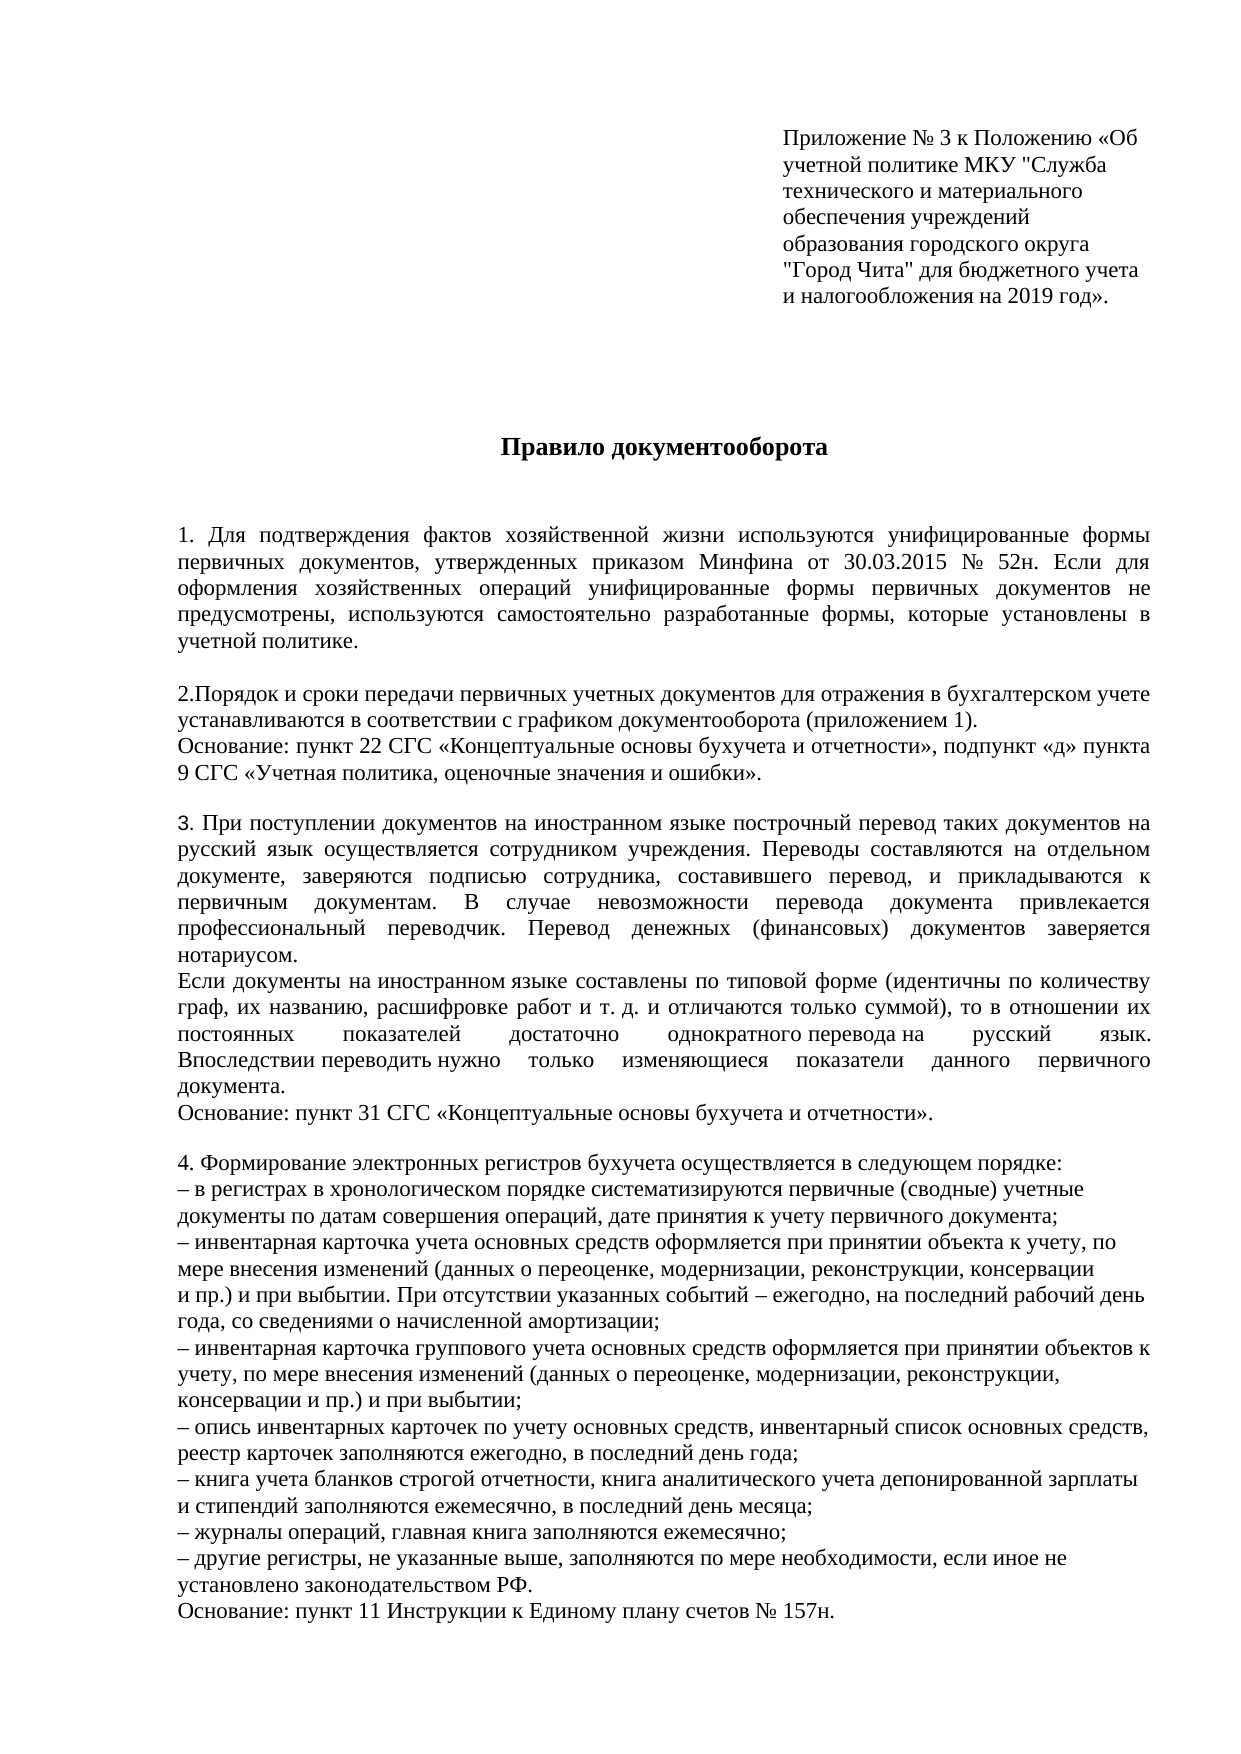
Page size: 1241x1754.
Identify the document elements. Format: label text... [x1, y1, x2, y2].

text Если документы на иностранном языке составлены по типовой форме (идентичны по количеству граф, их названию, расшифровке работ и т. д. и отличаются только суммой), то в отношении их постоянных показателей достаточно однократного перевода на русский язык. Впоследствии переводить нужно только изменяющиеся показатели данного первичного документа. [177, 967, 1152, 1099]
text Правило документооборота [177, 431, 1152, 461]
text 3. При поступлении документов на иностранном языке построчный перевод таких документов на русский язык осуществляется сотрудником учреждения. Переводы составляются на отдельном документе, заверяются подписью сотрудника, составившего перевод, и прикладываются к первичным документам. В случае невозможности перевода документа привлекается профессиональный переводчик. Перевод денежных (финансовых) документов заверяется нотариусом. [177, 809, 1152, 967]
text Основание: пункт 31 СГС «Концептуальные основы бухучета и отчетности». [177, 1099, 1152, 1125]
table_header Приложение № 3 к Положению «Об учетной политике МКУ "Служба технического и материального обеспечения учреждений образования городского округа "Город Чита" для бюджетного учета и налогообложения на 2019 год». [776, 118, 1152, 341]
text Основание: пункт 22 СГС «Концептуальные основы бухучета и отчетности», подпункт «д» пункта 9 СГС «Учетная политика, оценочные значения и ошибки». [177, 732, 1152, 785]
text 1. Для подтверждения фактов хозяйственной жизни используются унифицированные формы первичных документов, утвержденных приказом Минфина от 30.03.2015 № 52н. Если для оформления хозяйственных операций унифицированные формы первичных документов не предусмотрены, используются самостоятельно разработанные формы, которые установлены в учетной политике. [177, 521, 1152, 653]
text 4. Формирование электронных регистров бухучета осуществляется в следующем порядке: – в регистрах в хронологическом порядке систематизируются первичные (сводные) учетные документы по датам совершения операций, дате принятия к учету первичного документа; – инвентарная карточка учета основных средств оформляется при принятии объекта к учету, по мере внесения изменений (данных о переоценке, модернизации, реконструкции, консервации и пр.) и при выбытии. При отсутствии указанных событий – ежегодно, на последний рабочий день года, со сведениями о начисленной амортизации; – инвентарная карточка группового учета основных средств оформляется при принятии объектов к учету, по мере внесения изменений (данных о переоценке, модернизации, реконструкции, консервации и пр.) и при выбытии; – опись инвентарных карточек по учету основных средств, инвентарный список основных средств, реестр карточек заполняются ежегодно, в последний день года; – книга учета бланков строгой отчетности, книга аналитического учета депонированной зарплаты и стипендий заполняются ежемесячно, в последний день месяца; – журналы операций, главная книга заполняются ежемесячно; – другие регистры, не указанные выше, заполняются по мере необходимости, если иное не установлено законодательством РФ. Основание: пункт 11 Инструкции к Единому плану счетов № 157н. [177, 1149, 1152, 1623]
text 2.Порядок и сроки передачи первичных учетных документов для отражения в бухгалтерском учете устанавливаются в соответствии с графиком документооборота (приложением 1). [177, 679, 1152, 732]
